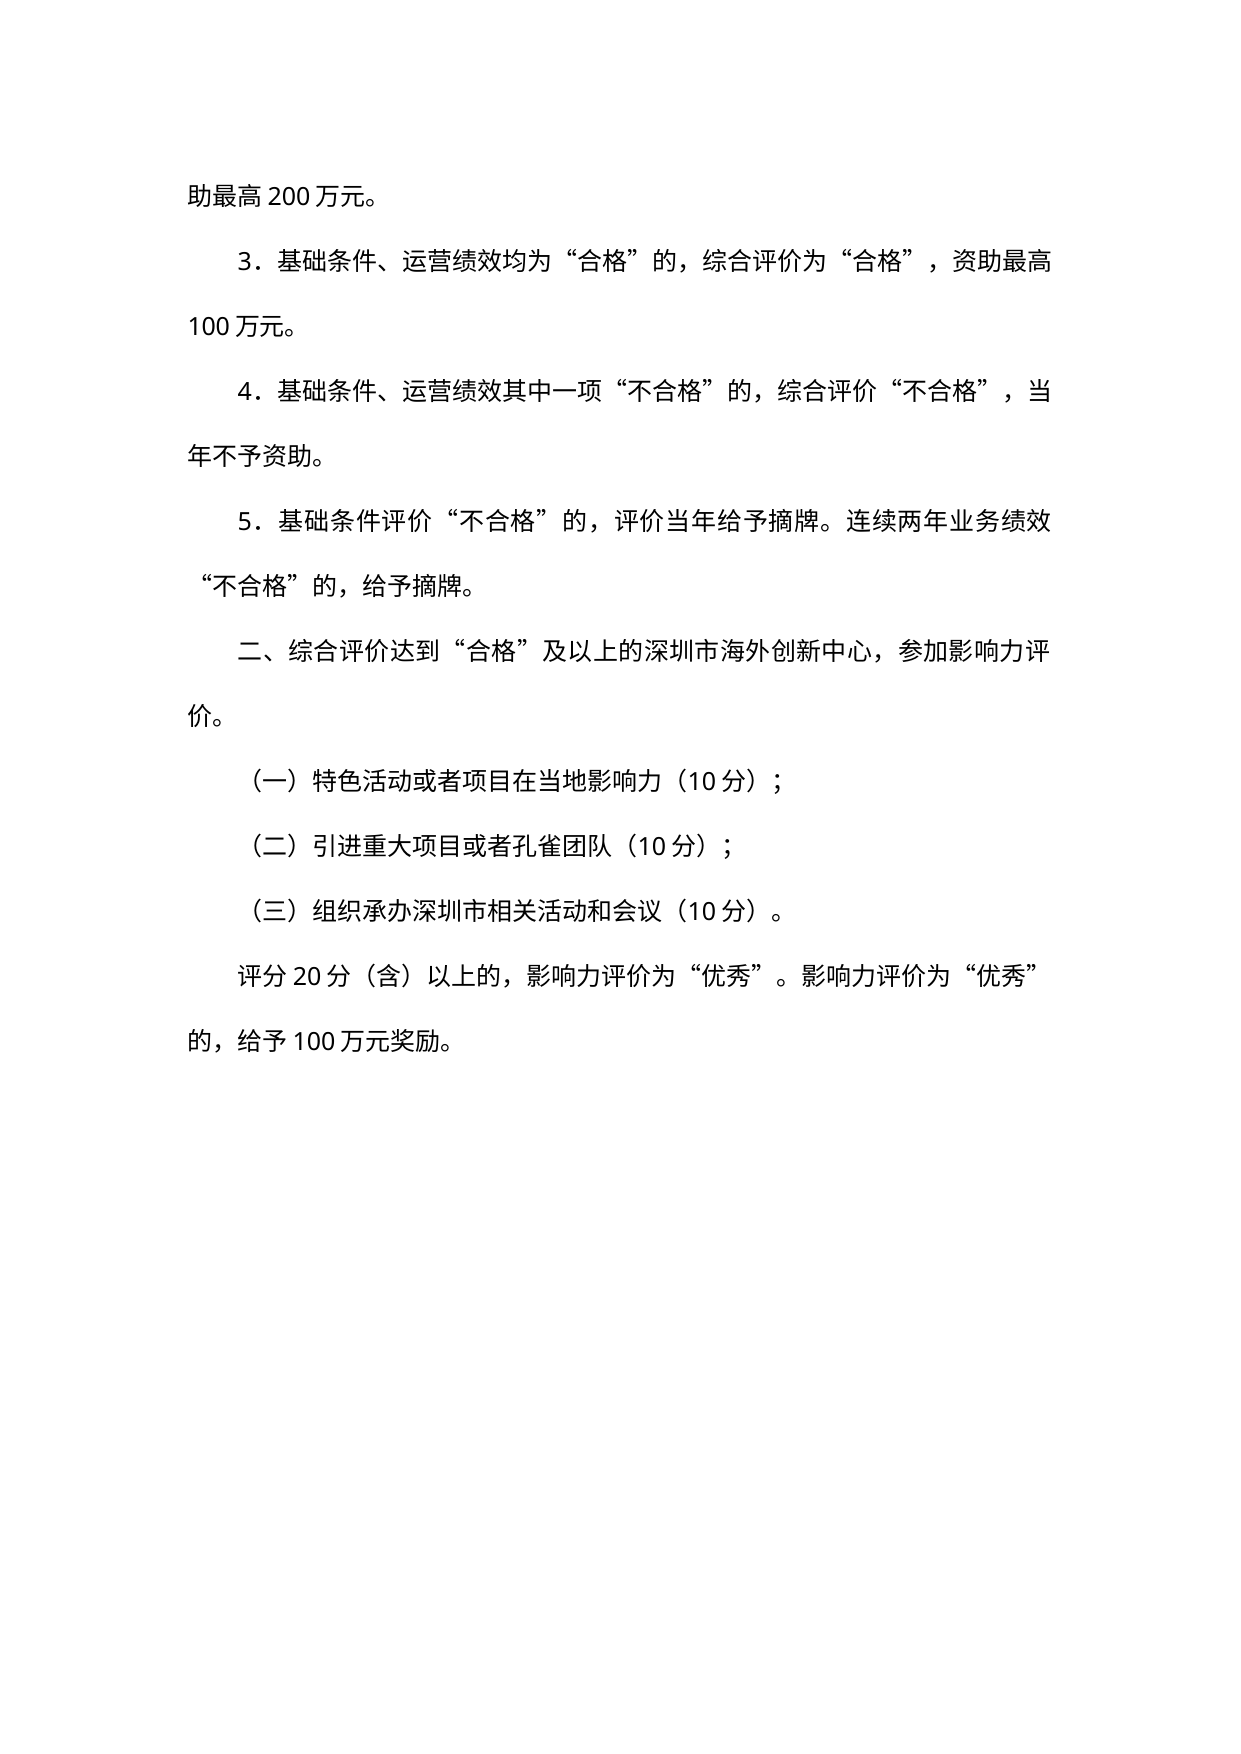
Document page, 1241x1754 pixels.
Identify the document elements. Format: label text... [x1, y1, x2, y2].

text 4．基础条件、运营绩效其中一项“不合格”的，综合评价“不合格”，当年不予资助。 [187, 357, 1053, 487]
text （一）特色活动或者项目在当地影响力（10分）； [187, 747, 1053, 812]
text （三）组织承办深圳市相关活动和会议（10分）。 [187, 877, 1053, 942]
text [187, 162, 1053, 227]
text 5．基础条件评价“不合格”的，评价当年给予摘牌。连续两年业务绩效“不合格”的，给予摘牌。 [187, 487, 1053, 617]
text 二、综合评价达到“合格”及以上的深圳市海外创新中心，参加影响力评价。 [187, 617, 1053, 747]
text 评分20分（含）以上的，影响力评价为“优秀”。影响力评价为“优秀”的，给予100万元奖励。 [187, 942, 1053, 1072]
text 3．基础条件、运营绩效均为“合格”的，综合评价为“合格”，资助最高100万元。 [187, 227, 1053, 357]
text （二）引进重大项目或者孔雀团队（10分）； [187, 812, 1053, 877]
